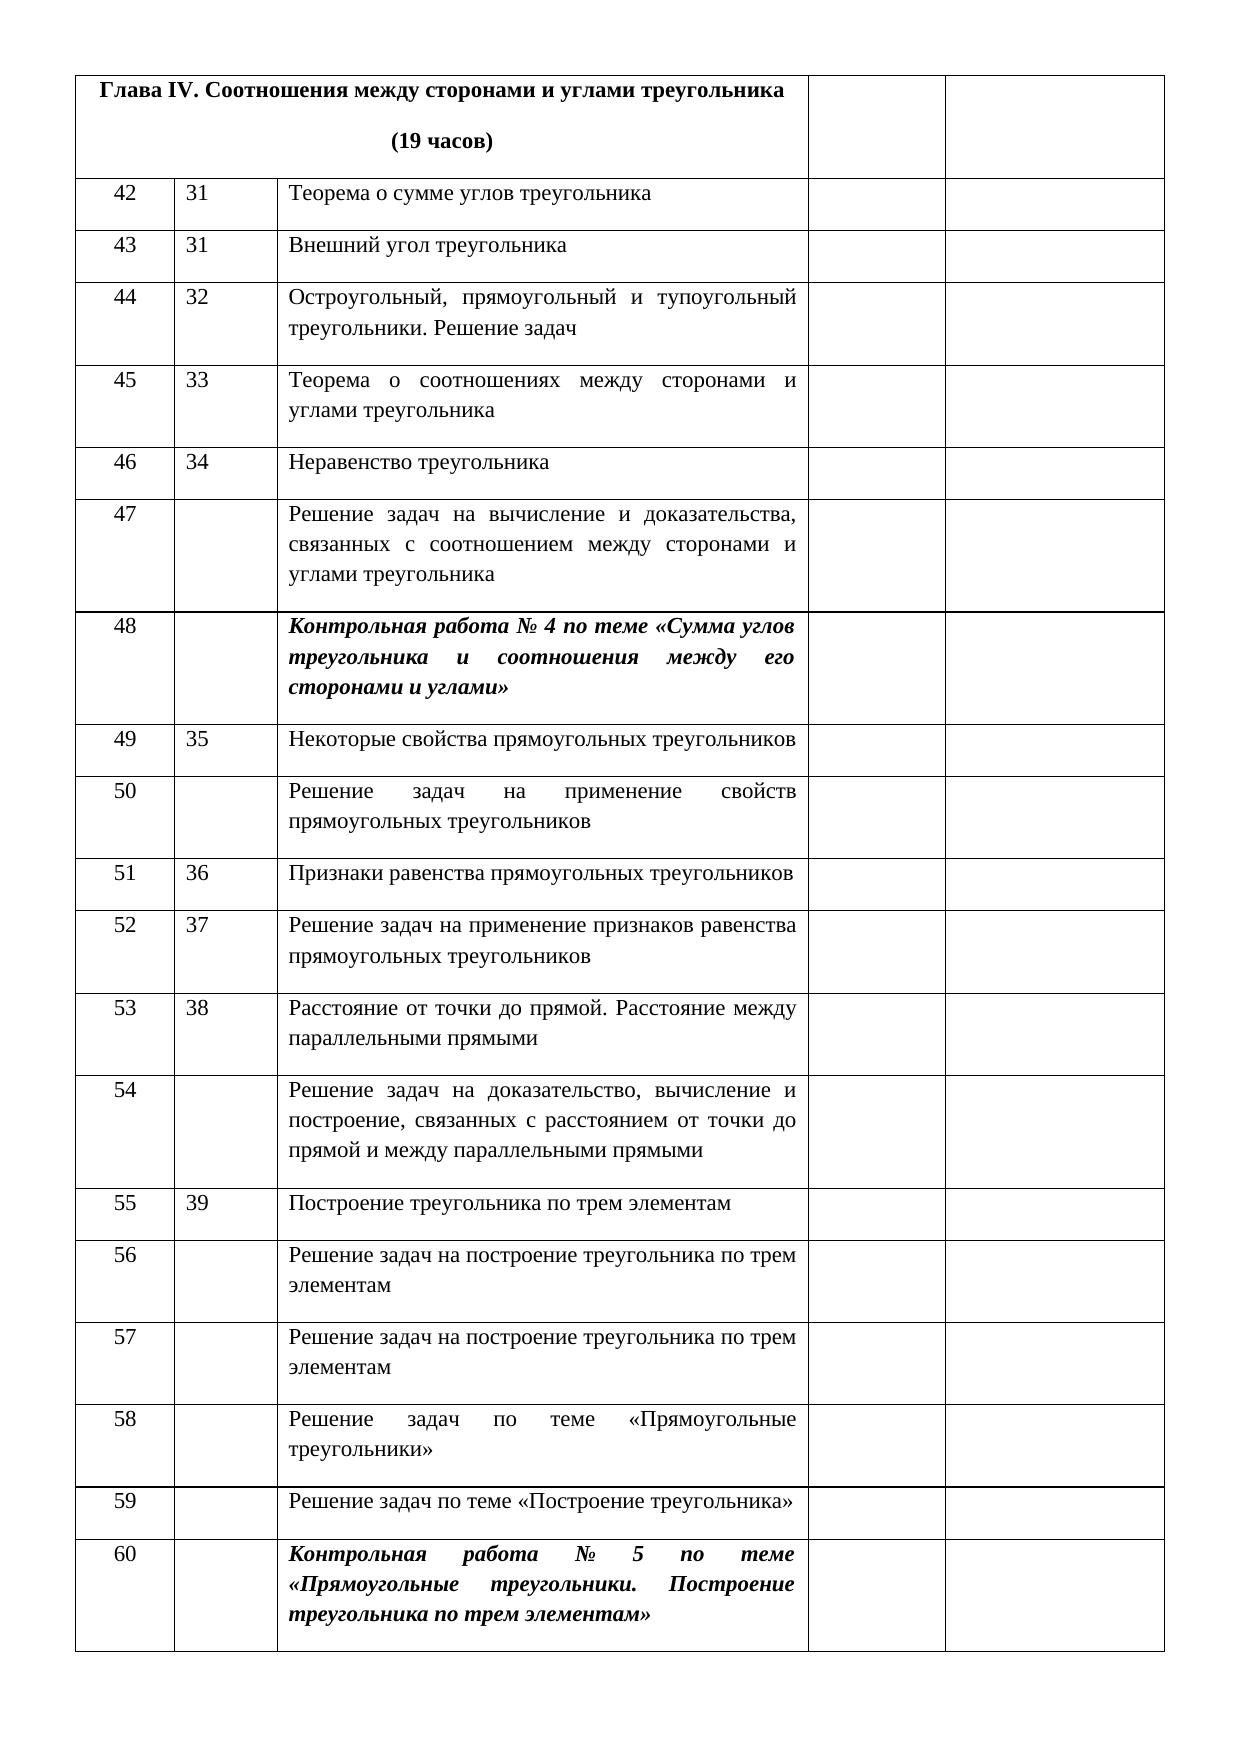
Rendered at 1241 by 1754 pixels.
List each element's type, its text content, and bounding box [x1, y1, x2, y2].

table_cell [946, 283, 1164, 364]
table_cell 59 [76, 1488, 174, 1538]
table_cell [946, 725, 1164, 776]
table_cell 55 [76, 1189, 174, 1239]
table_cell 53 [76, 994, 174, 1075]
table_cell [809, 1405, 945, 1486]
table_cell [809, 1076, 945, 1187]
table_cell 60 [76, 1540, 174, 1651]
table_cell 35 [175, 725, 277, 776]
table_cell 45 [76, 366, 174, 447]
table_cell [809, 1488, 945, 1538]
table_cell [175, 613, 277, 724]
table_cell [175, 500, 277, 611]
table_cell [809, 231, 945, 282]
table_cell [809, 1323, 945, 1404]
table_cell [946, 1323, 1164, 1404]
table_cell [809, 76, 945, 178]
table_cell [809, 448, 945, 499]
table_cell 33 [175, 366, 277, 447]
table_cell Построение треугольника по трем элементам [278, 1189, 808, 1239]
table_cell Контрольная работа № 4 по теме «Сумма углов треугольника и соотношения между его сторонами и углами» [278, 613, 808, 724]
table_cell [946, 231, 1164, 282]
table_cell [809, 994, 945, 1075]
table_cell 52 [76, 911, 174, 993]
table_cell [946, 613, 1164, 724]
table_cell 38 [175, 994, 277, 1075]
table_cell [946, 1189, 1164, 1239]
table_cell Расстояние от точки до прямой. Расстояние между параллельными прямыми [278, 994, 808, 1075]
table_cell [809, 1540, 945, 1651]
table_cell Решение задач по теме «Прямоугольные треугольники» [278, 1405, 808, 1486]
table_cell 50 [76, 777, 174, 858]
table_cell [946, 448, 1164, 499]
table_cell 37 [175, 911, 277, 993]
table_cell [809, 911, 945, 993]
table_cell 56 [76, 1241, 174, 1322]
table_cell [175, 1488, 277, 1538]
table_cell [946, 500, 1164, 611]
table_cell [175, 1405, 277, 1486]
table_cell 44 [76, 283, 174, 364]
table_cell [946, 1540, 1164, 1651]
table_cell [946, 366, 1164, 447]
table_cell [809, 500, 945, 611]
table_cell 36 [175, 859, 277, 910]
table_cell Теорема о сумме углов треугольника [278, 179, 808, 230]
table_cell Решение задач на доказательство, вычисление и построение, связанных с расстоянием от точки до прямой и между параллельными прямыми [278, 1076, 808, 1187]
table_cell [175, 1241, 277, 1322]
table_cell Некоторые свойства прямоугольных треугольников [278, 725, 808, 776]
table_cell [809, 1189, 945, 1239]
table_cell [946, 1241, 1164, 1322]
table_cell Неравенство треугольника [278, 448, 808, 499]
table_cell [946, 76, 1164, 178]
table_cell 43 [76, 231, 174, 282]
table_cell [946, 1405, 1164, 1486]
table_cell [175, 777, 277, 858]
table_cell [946, 859, 1164, 910]
table_cell [946, 994, 1164, 1075]
table_cell 34 [175, 448, 277, 499]
table_cell 47 [76, 500, 174, 611]
table_cell [946, 1076, 1164, 1187]
table_cell 57 [76, 1323, 174, 1404]
table_cell [175, 1540, 277, 1651]
table_cell 51 [76, 859, 174, 910]
table_cell [809, 1241, 945, 1322]
table_cell 31 [175, 179, 277, 230]
table_cell Решение задач по теме «Построение треугольника» [278, 1488, 808, 1538]
table_cell [809, 179, 945, 230]
table_cell Глава IV. Соотношения между сторонами и углами треугольника (19 часов) [76, 76, 808, 178]
table_cell Решение задач на применение признаков равенства прямоугольных треугольников [278, 911, 808, 993]
table_cell [809, 777, 945, 858]
table_cell Решение задач на построение треугольника по трем элементам [278, 1241, 808, 1322]
table_cell Внешний угол треугольника [278, 231, 808, 282]
table_cell 58 [76, 1405, 174, 1486]
table_cell Теорема о соотношениях между сторонами и углами треугольника [278, 366, 808, 447]
table_cell 48 [76, 613, 174, 724]
table_cell Решение задач на построение треугольника по трем элементам [278, 1323, 808, 1404]
table_cell [946, 911, 1164, 993]
table_cell 32 [175, 283, 277, 364]
table_cell [809, 613, 945, 724]
table_cell 49 [76, 725, 174, 776]
table_cell Остроугольный, прямоугольный и тупоугольный треугольники. Решение задач [278, 283, 808, 364]
table_cell [809, 859, 945, 910]
table_cell [809, 283, 945, 364]
table_cell [946, 1488, 1164, 1538]
table_cell Решение задач на применение свойств прямоугольных треугольников [278, 777, 808, 858]
table_cell 39 [175, 1189, 277, 1239]
table_cell 54 [76, 1076, 174, 1187]
table_cell [809, 366, 945, 447]
table_cell [946, 179, 1164, 230]
table_cell [809, 725, 945, 776]
table_cell [946, 777, 1164, 858]
table_cell [175, 1076, 277, 1187]
table_cell Признаки равенства прямоугольных треугольников [278, 859, 808, 910]
table_cell 42 [76, 179, 174, 230]
table_cell Контрольная работа № 5 по теме «Прямоугольные треугольники. Построение треугольника по трем элементам» [278, 1540, 808, 1651]
table_cell Решение задач на вычисление и доказательства, связанных с соотношением между сторонами и углами треугольника [278, 500, 808, 611]
table_cell 31 [175, 231, 277, 282]
table_cell [175, 1323, 277, 1404]
table_cell 46 [76, 448, 174, 499]
